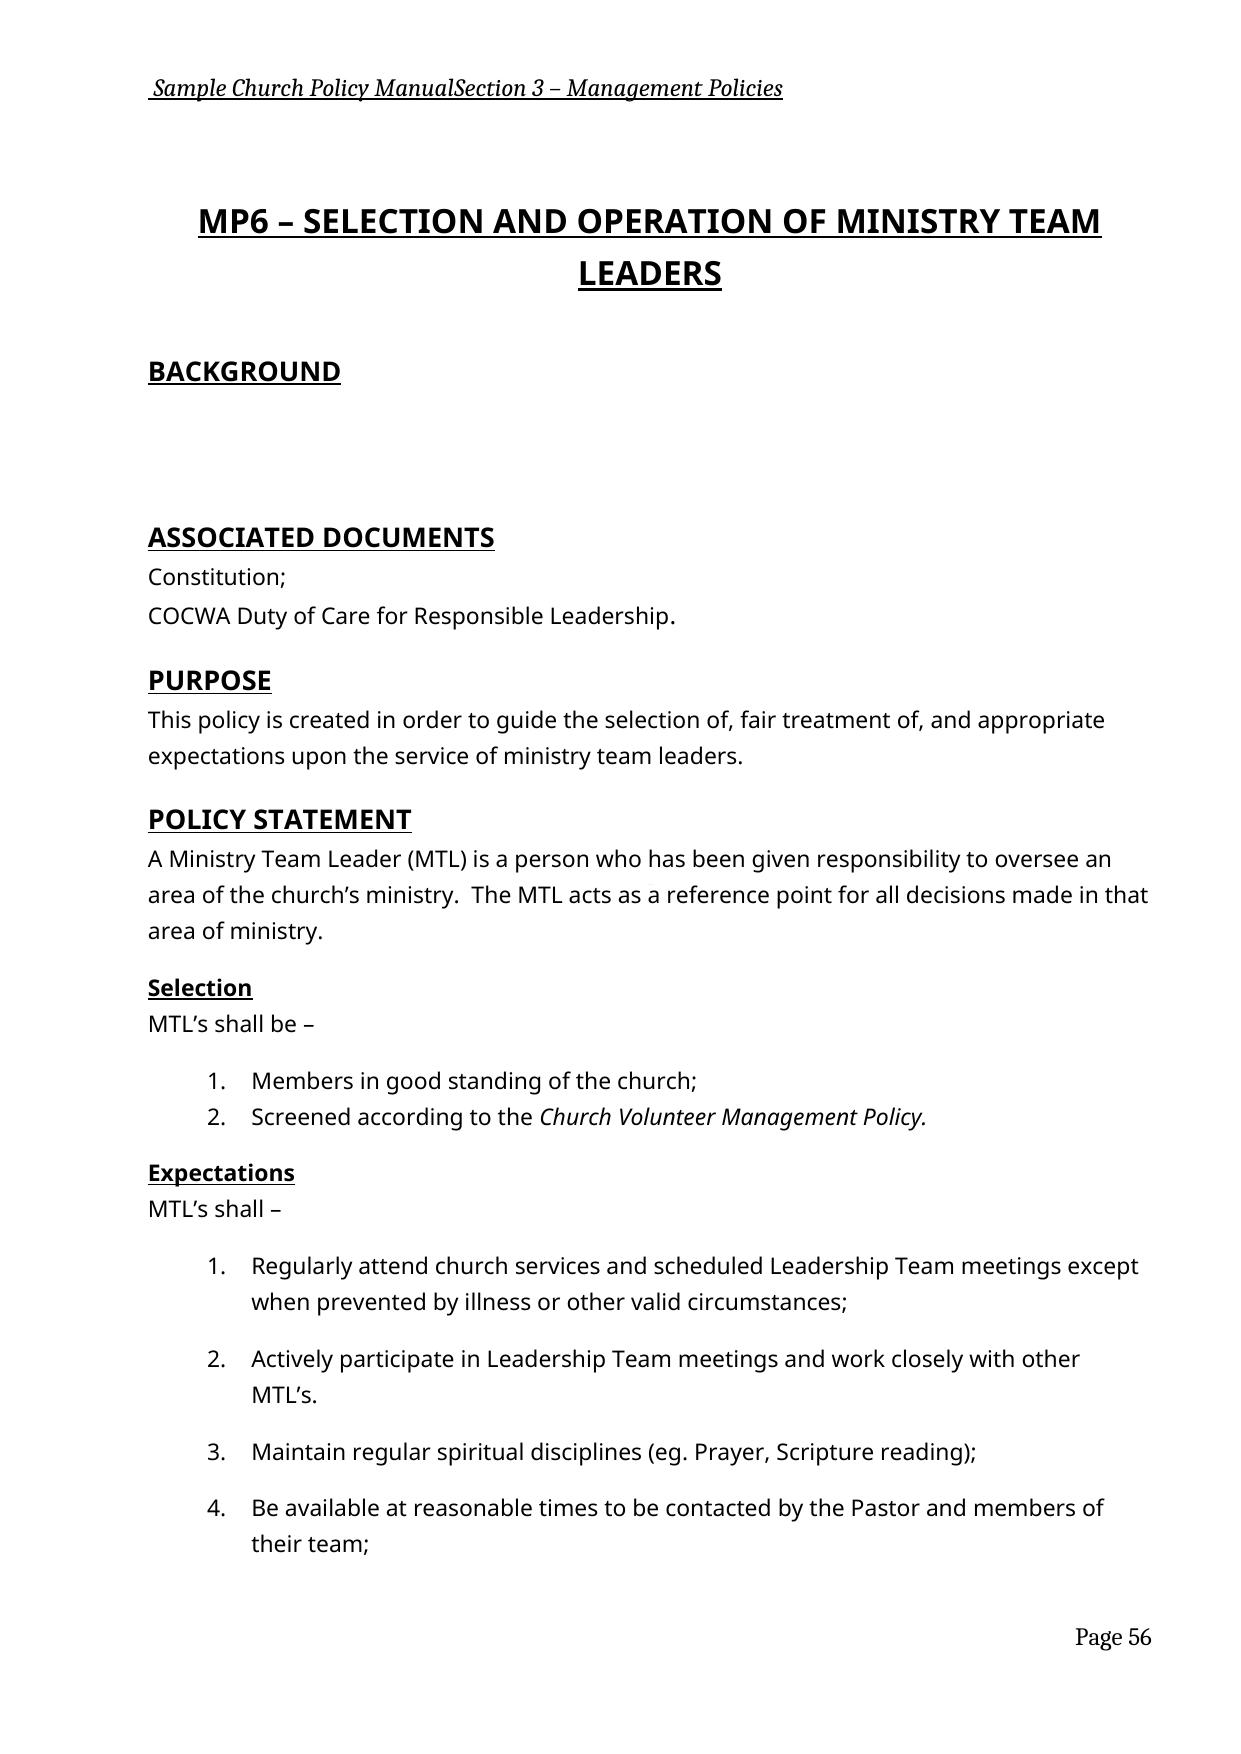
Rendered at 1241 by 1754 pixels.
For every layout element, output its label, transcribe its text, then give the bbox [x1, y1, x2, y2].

subtitle background [148, 352, 1152, 389]
subtitle policy statement [148, 801, 1152, 838]
list Be available at reasonable times to be contacted by the Pastor and members of their team; [207, 1492, 1152, 1559]
list Regularly attend church services and scheduled Leadership Team meetings except when prevented by illness or other valid circumstances; [207, 1250, 1152, 1317]
subtitle ASSOCIATED DOCUMENTS [148, 519, 1152, 556]
list Members in good standing of the church; [207, 1064, 1152, 1096]
list Maintain regular spiritual disciplines (eg. Prayer, Scripture reading); [207, 1435, 1152, 1467]
list Screened according to the Church Volunteer Management Policy. [207, 1101, 1152, 1132]
text Selection MTL’s shall be – [148, 972, 1152, 1039]
text Constitution; COCWA Duty of Care for Responsible Leadership. [148, 561, 1152, 631]
text Expectations MTL’s shall – [148, 1157, 1152, 1224]
text A Ministry Team Leader (MTL) is a person who has been given responsibility to oversee an area of the church’s ministry. The MTL acts as a reference point for all decisions made in that area of ministry. [148, 843, 1152, 946]
subtitle purpose [148, 662, 1152, 698]
subtitle mp6 – selection and operation of ministry team leaders [148, 198, 1152, 295]
list Actively participate in Leadership Team meetings and work closely with other MTL’s. [207, 1343, 1152, 1410]
text This policy is created in order to guide the selection of, fair treatment of, and appropriate expectations upon the service of ministry team leaders. [148, 704, 1152, 771]
